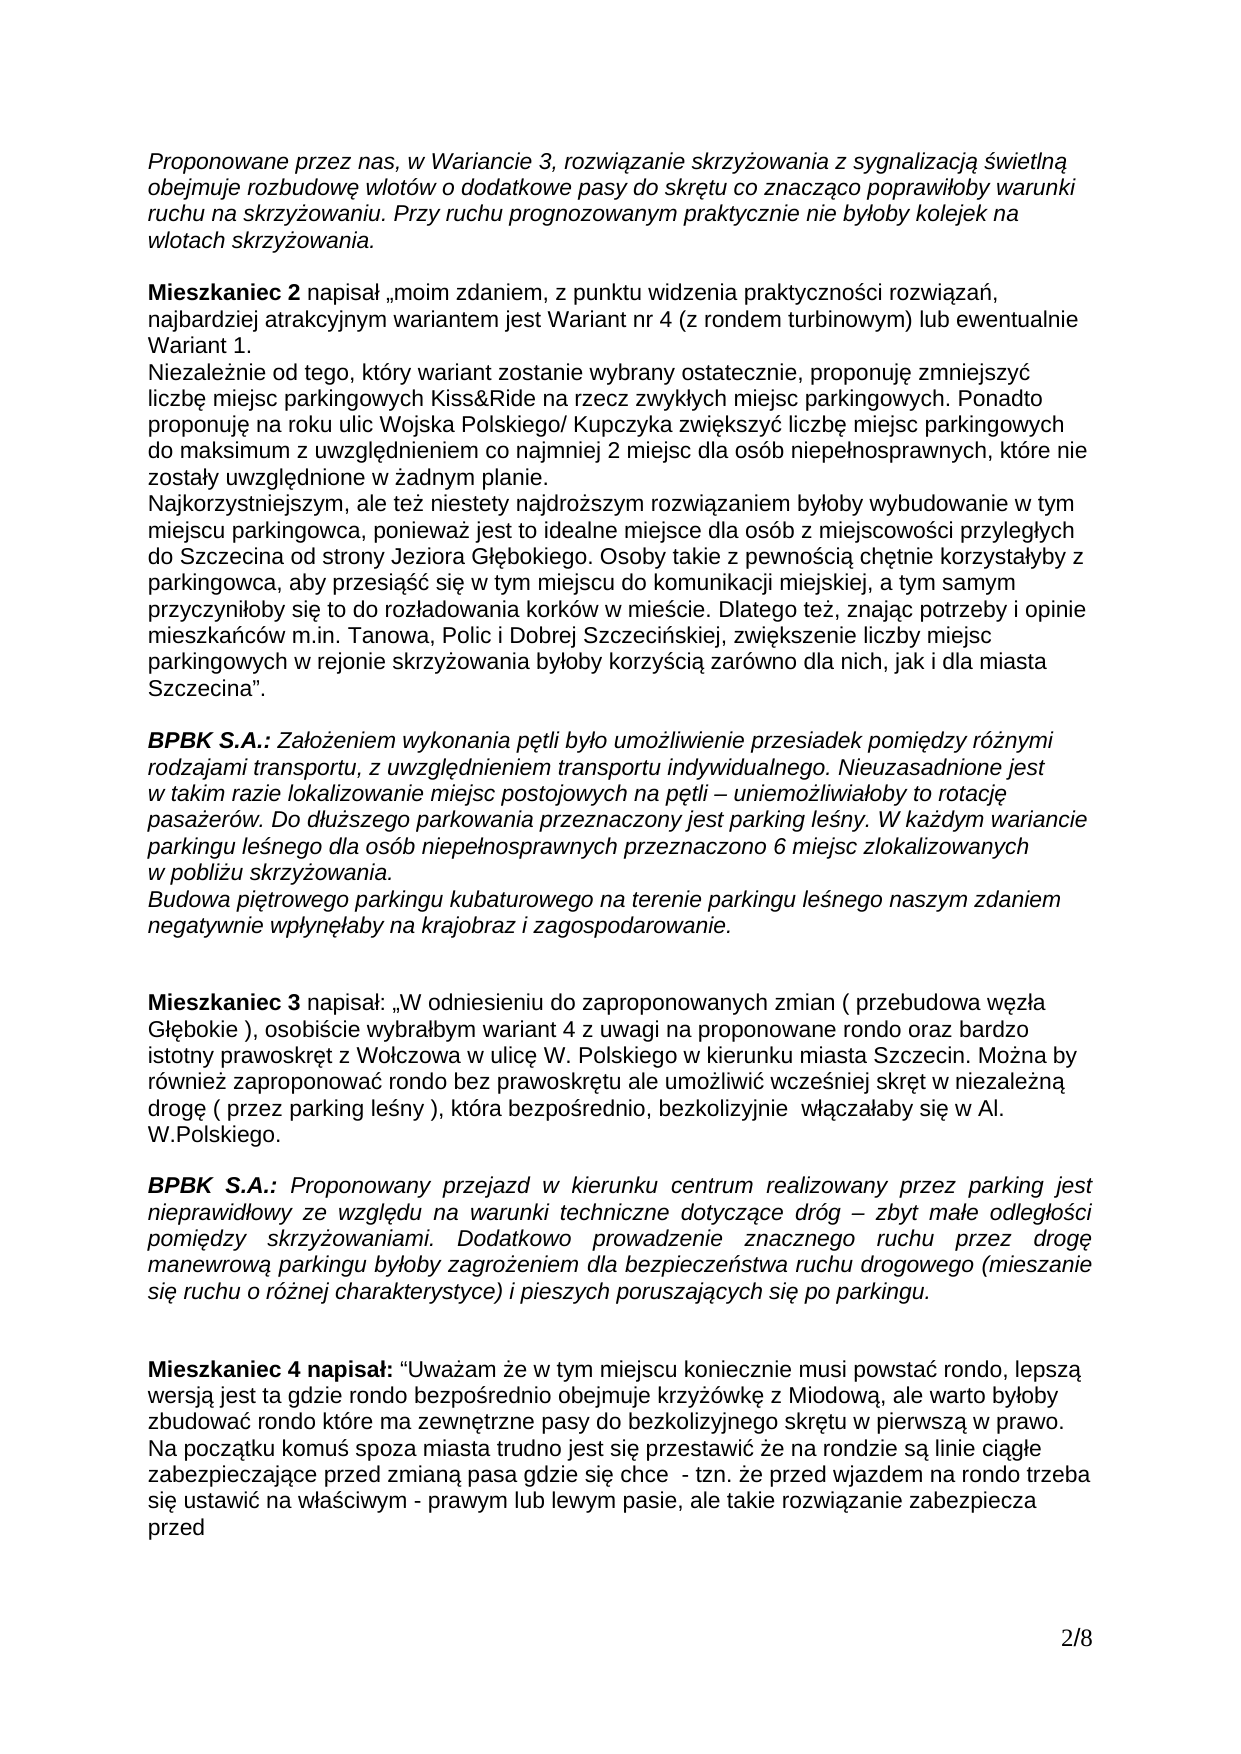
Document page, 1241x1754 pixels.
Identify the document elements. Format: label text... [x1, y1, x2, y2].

text Mieszkaniec 3 napisał: „W odniesieniu do zaproponowanych zmian ( przebudowa węzła Głębokie ), osobiście wybrałbym wariant 4 z uwagi na proponowane rondo oraz bardzo istotny prawoskręt z Wołczowa w ulicę W. Polskiego w kierunku miasta Szczecin. Można by również zaproponować rondo bez prawoskrętu ale umożliwić wcześniej skręt w niezależną drogę ( przez parking leśny ), która bezpośrednio, bezkolizyjnie włączałaby się w Al. W.Polskiego. [148, 989, 1093, 1147]
text BPBK S.A.: Proponowany przejazd w kierunku centrum realizowany przez parking jest nieprawidłowy ze względu na warunki techniczne dotyczące dróg – zbyt małe odległości pomiędzy skrzyżowaniami. Dodatkowo prowadzenie znacznego ruchu przez drogę manewrową parkingu byłoby zagrożeniem dla bezpieczeństwa ruchu drogowego (mieszanie się ruchu o różnej charakterystyce) i pieszych poruszających się po parkingu. [148, 1172, 1093, 1304]
text Mieszkaniec 4 napisał: “Uważam że w tym miejscu koniecznie musi powstać rondo, lepszą wersją jest ta gdzie rondo bezpośrednio obejmuje krzyżówkę z Miodową, ale warto byłoby zbudować rondo które ma zewnętrzne pasy do bezkolizyjnego skrętu w pierwszą w prawo. Na początku komuś spoza miasta trudno jest się przestawić że na rondzie są linie ciągłe zabezpieczające przed zmianą pasa gdzie się chce - tzn. że przed wjazdem na rondo trzeba się ustawić na właściwym - prawym lub lewym pasie, ale takie rozwiązanie zabezpiecza przed [148, 1356, 1093, 1540]
text Najkorzystniejszym, ale też niestety najdroższym rozwiązaniem byłoby wybudowanie w tym miejscu parkingowca, ponieważ jest to idealne miejsce dla osób z miejscowości przyległych do Szczecina od strony Jeziora Głębokiego. Osoby takie z pewnością chętnie korzystałyby z parkingowca, aby przesiąść się w tym miejscu do komunikacji miejskiej, a tym samym przyczyniłoby się to do rozładowania korków w mieście. Dlatego też, znając potrzeby i opinie mieszkańców m.in. Tanowa, Polic i Dobrej Szczecińskiej, zwiększenie liczby miejsc parkingowych w rejonie skrzyżowania byłoby korzyścią zarówno dla nich, jak i dla miasta Szczecina”. [148, 490, 1093, 701]
text Budowa piętrowego parkingu kubaturowego na terenie parkingu leśnego naszym zdaniem negatywnie wpłynęłaby na krajobraz i zagospodarowanie. [148, 886, 1093, 938]
text Mieszkaniec 2 napisał „moim zdaniem, z punktu widzenia praktyczności rozwiązań, najbardziej atrakcyjnym wariantem jest Wariant nr 4 (z rondem turbinowym) lub ewentualnie Wariant 1. [148, 279, 1093, 358]
text BPBK S.A.: Założeniem wykonania pętli było umożliwienie przesiadek pomiędzy różnymi rodzajami transportu, z uwzględnieniem transportu indywidualnego. Nieuzasadnione jest w takim razie lokalizowanie miejsc postojowych na pętli – uniemożliwiałoby to rotację pasażerów. Do dłuższego parkowania przeznaczony jest parking leśny. W każdym wariancie parkingu leśnego dla osób niepełnosprawnych przeznaczono 6 miejsc zlokalizowanych w pobliżu skrzyżowania. [148, 727, 1093, 886]
text Niezależnie od tego, który wariant zostanie wybrany ostatecznie, proponuję zmniejszyć liczbę miejsc parkingowych Kiss&Ride na rzecz zwykłych miejsc parkingowych. Ponadto proponuję na roku ulic Wojska Polskiego/ Kupczyka zwiększyć liczbę miejsc parkingowych do maksimum z uwzględnieniem co najmniej 2 miejsc dla osób niepełnosprawnych, które nie zostały uwzględnione w żadnym planie. [148, 358, 1093, 490]
text Proponowane przez nas, w Wariancie 3, rozwiązanie skrzyżowania z sygnalizacją świetlną obejmuje rozbudowę wlotów o dodatkowe pasy do skrętu co znacząco poprawiłoby warunki ruchu na skrzyżowaniu. Przy ruchu prognozowanym praktycznie nie byłoby kolejek na wlotach skrzyżowania. [148, 148, 1093, 253]
